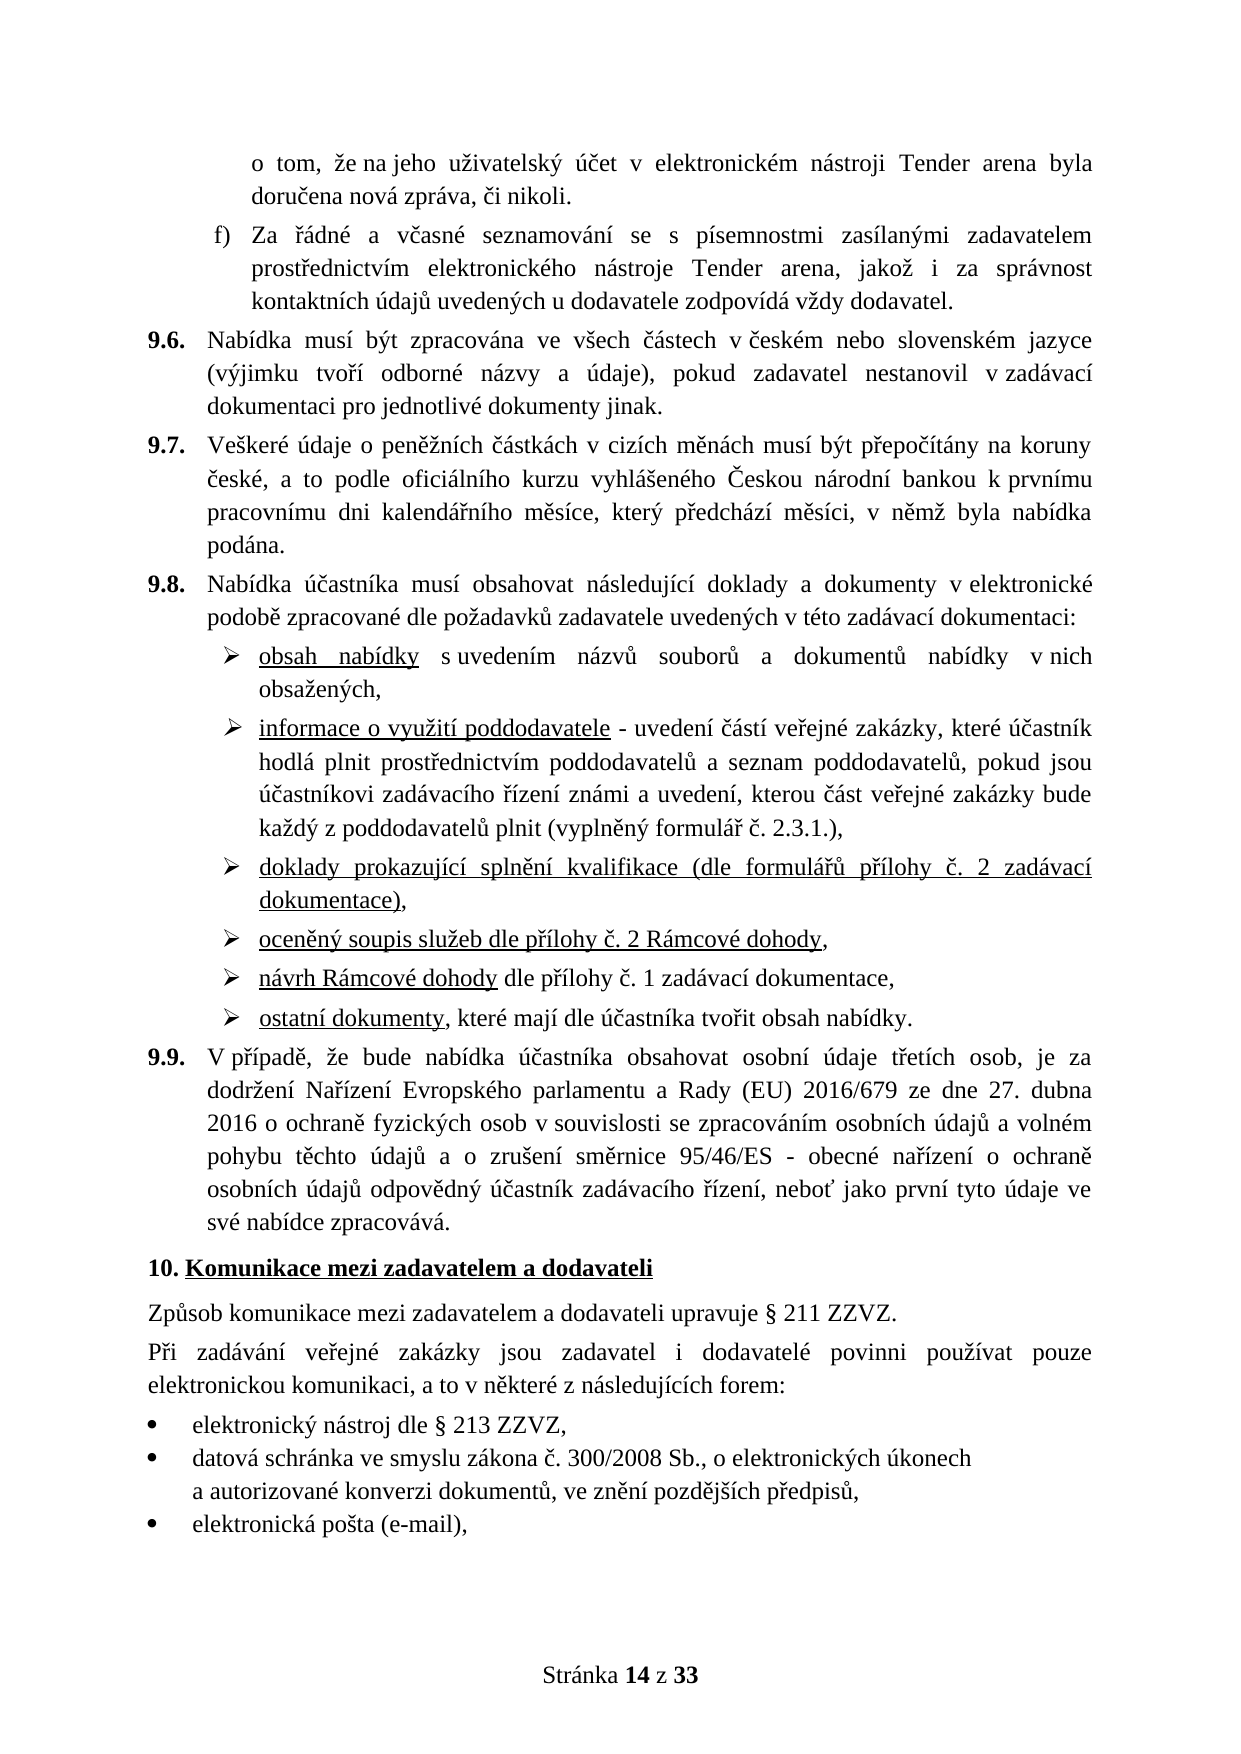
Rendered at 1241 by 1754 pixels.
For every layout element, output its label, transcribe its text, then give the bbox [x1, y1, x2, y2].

list Za řádné a včasné seznamování se s písemnostmi zasílanými zadavatelem prostřednictvím elektronického nástroje Tender arena, jakož i za správnost kontaktních údajů uvedených u dodavatele zodpovídá vždy dodavatel. [214, 220, 1092, 315]
list elektronický nástroj dle § 213 ZZVZ, [148, 1410, 1092, 1438]
subtitle Nabídka účastníka musí obsahovat následující doklady a dokumenty v elektronické podobě zpracované dle požadavků zadavatele uvedených v této zadávací dokumentaci: [148, 569, 1092, 631]
list oceněný soupis služeb dle přílohy č. 2 Rámcové dohody, [222, 924, 1092, 953]
subtitle Komunikace mezi zadavatelem a dodavateli [148, 1253, 1092, 1281]
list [214, 148, 1092, 209]
list obsah nabídky s uvedením názvů souborů a dokumentů nabídky v nich obsažených, [222, 641, 1092, 703]
list ostatní dokumenty, které mají dle účastníka tvořit obsah nabídky. [222, 1003, 1092, 1031]
list doklady prokazující splnění kvalifikace (dle formulářů přílohy č. 2 zadávací dokumentace), [222, 852, 1092, 914]
text Při zadávání veřejné zakázky jsou zadavatel i dodavatelé povinni používat pouze elektronickou komunikaci, a to v některé z následujících forem: [148, 1337, 1092, 1399]
subtitle Veškeré údaje o peněžních částkách v cizích měnách musí být přepočítány na koruny české, a to podle oficiálního kurzu vyhlášeného Českou národní bankou k prvnímu pracovnímu dni kalendářního měsíce, který předchází měsíci, v němž byla nabídka podána. [148, 431, 1092, 558]
list V případě, že bude nabídka účastníka obsahovat osobní údaje třetích osob, je za dodržení Nařízení Evropského parlamentu a Rady (EU) 2016/679 ze dne 27. dubna 2016 o ochraně fyzických osob v souvislosti se zpracováním osobních údajů a volném pohybu těchto údajů a o zrušení směrnice 95/46/ES - obecné nařízení o ochraně osobních údajů odpovědný účastník zadávacího řízení, neboť jako první tyto údaje ve své nabídce zpracovává. [148, 1042, 1092, 1236]
list návrh Rámcové dohody dle přílohy č. 1 zadávací dokumentace, [222, 963, 1092, 992]
text Způsob komunikace mezi zadavatelem a dodavateli upravuje § 211 ZZVZ. [148, 1298, 1092, 1327]
subtitle Nabídka musí být zpracována ve všech částech v českém nebo slovenském jazyce (výjimku tvoří odborné názvy a údaje), pokud zadavatel nestanovil v zadávací dokumentaci pro jednotlivé dokumenty jinak. [148, 325, 1092, 420]
list datová schránka ve smyslu zákona č. 300/2008 Sb., o elektronických úkonech a autorizované konverzi dokumentů, ve znění pozdějších předpisů, [148, 1443, 1092, 1504]
list informace o využití poddodavatele - uvedení částí veřejné zakázky, které účastník hodlá plnit prostřednictvím poddodavatelů a seznam poddodavatelů, pokud jsou účastníkovi zadávacího řízení známi a uvedení, kterou část veřejné zakázky bude každý z poddodavatelů plnit (vyplněný formulář č. 2.3.1.), [222, 713, 1092, 841]
list elektronická pošta (e-mail), [148, 1509, 1092, 1537]
